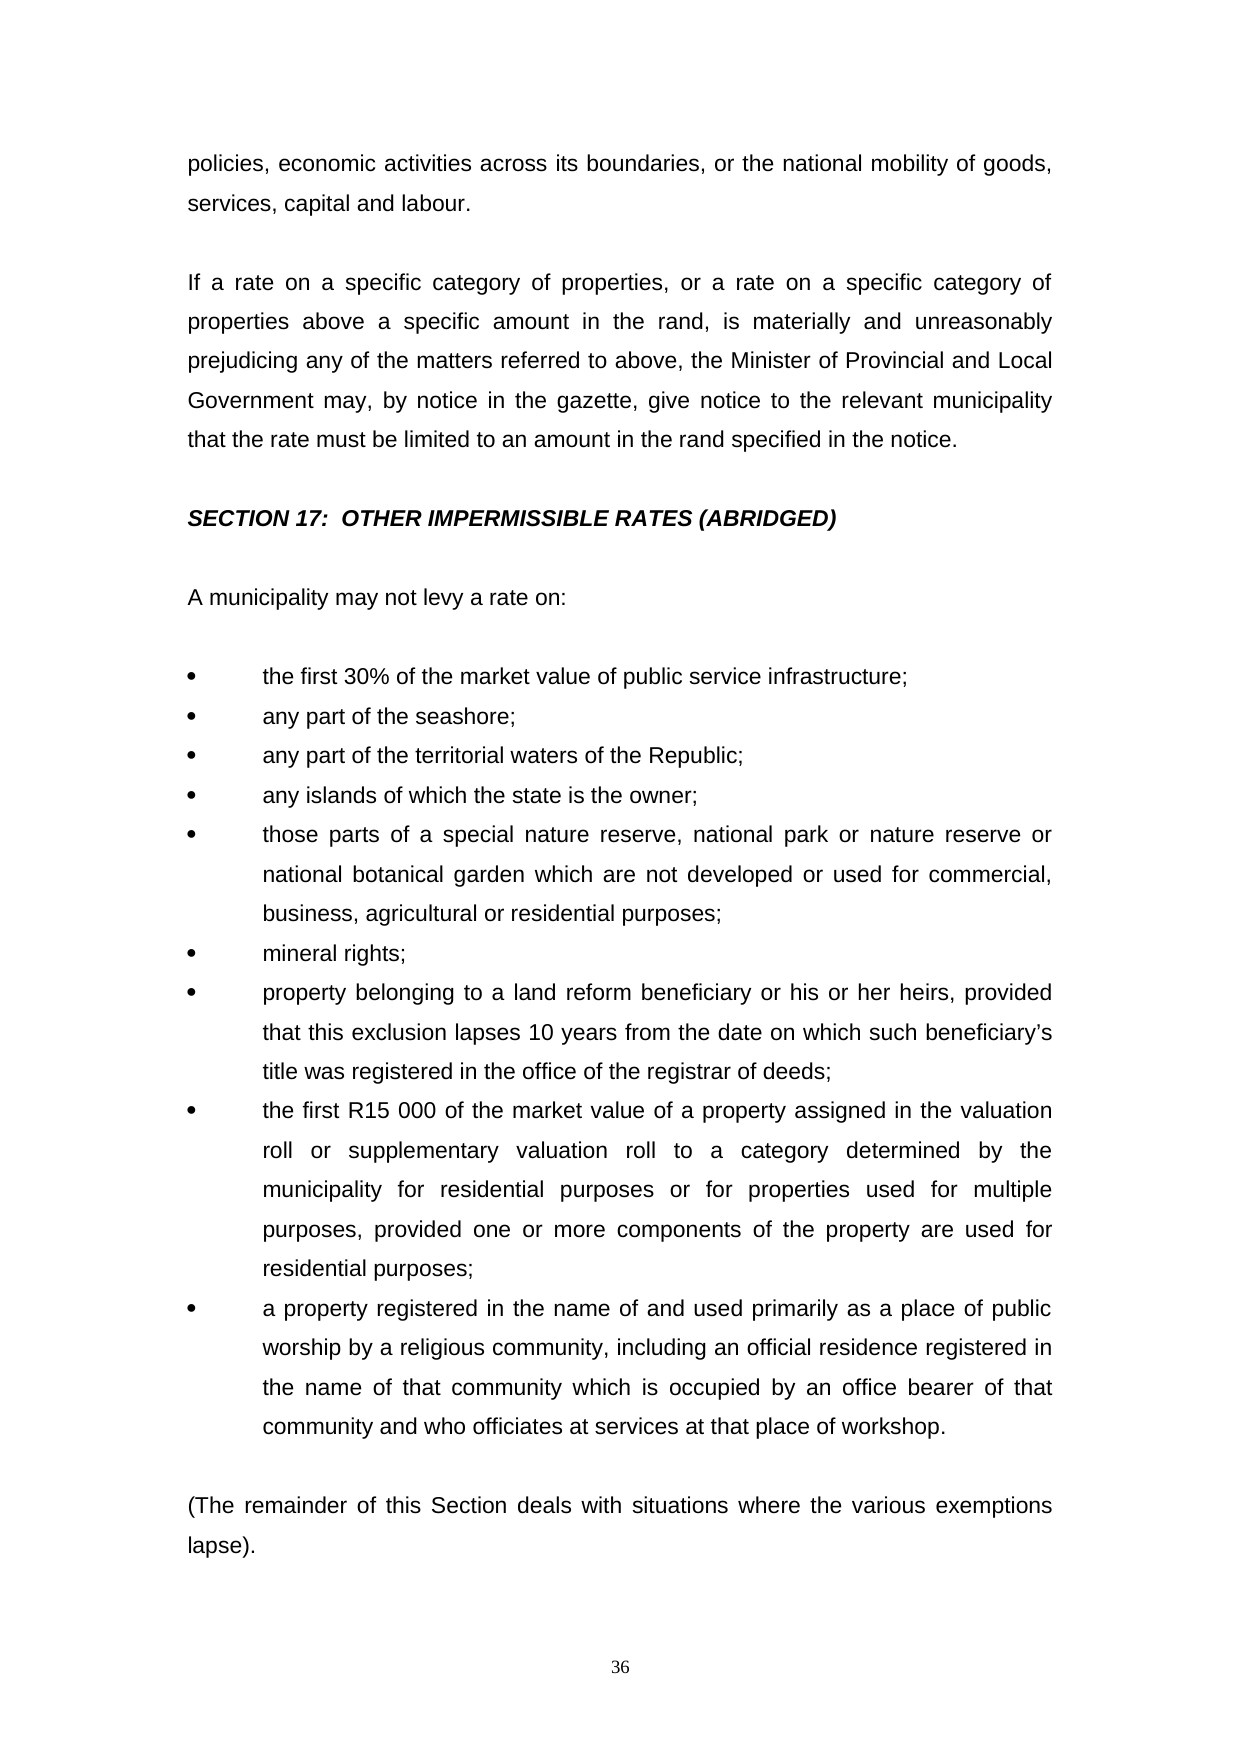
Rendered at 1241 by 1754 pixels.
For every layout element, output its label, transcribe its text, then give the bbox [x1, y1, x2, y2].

list any part of the territorial waters of the Republic; [187, 742, 1053, 768]
list the first R15 000 of the market value of a property assigned in the valuation roll or supplementary valuation roll to a category determined by the municipality for residential purposes or for properties used for multiple purposes, provided one or more components of the property are used for residential purposes; [187, 1097, 1053, 1282]
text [187, 150, 1053, 216]
list mineral rights; [187, 939, 1053, 966]
list property belonging to a land reform beneficiary or his or her heirs, provided that this exclusion lapses 10 years from the date on which such beneficiary’s title was registered in the office of the registrar of deeds; [187, 979, 1053, 1084]
list the first 30% of the market value of public service infrastructure; [187, 663, 1053, 689]
list those parts of a special nature reserve, national park or nature reserve or national botanical garden which are not developed or used for commercial, business, agricultural or residential purposes; [187, 821, 1053, 926]
list any islands of which the state is the owner; [187, 782, 1053, 808]
text (The remainder of this Section deals with situations where the various exemptions lapse). [187, 1492, 1053, 1558]
list any part of the seashore; [187, 703, 1053, 729]
text SECTION 17: OTHER IMPERMISSIBLE RATES (ABRIDGED) [187, 505, 1053, 532]
text If a rate on a specific category of properties, or a rate on a specific category of properties above a specific amount in the rand, is materially and unreasonably prejudicing any of the matters referred to above, the Minister of Provincial and Local Government may, by notice in the gazette, give notice to the relevant municipality that the rate must be limited to an amount in the rand specified in the notice. [187, 268, 1053, 453]
list a property registered in the name of and used primarily as a place of public worship by a religious community, including an official residence registered in the name of that community which is occupied by an office bearer of that community and who officiates at services at that place of workshop. [187, 1295, 1053, 1440]
text A municipality may not levy a rate on: [187, 584, 1053, 611]
